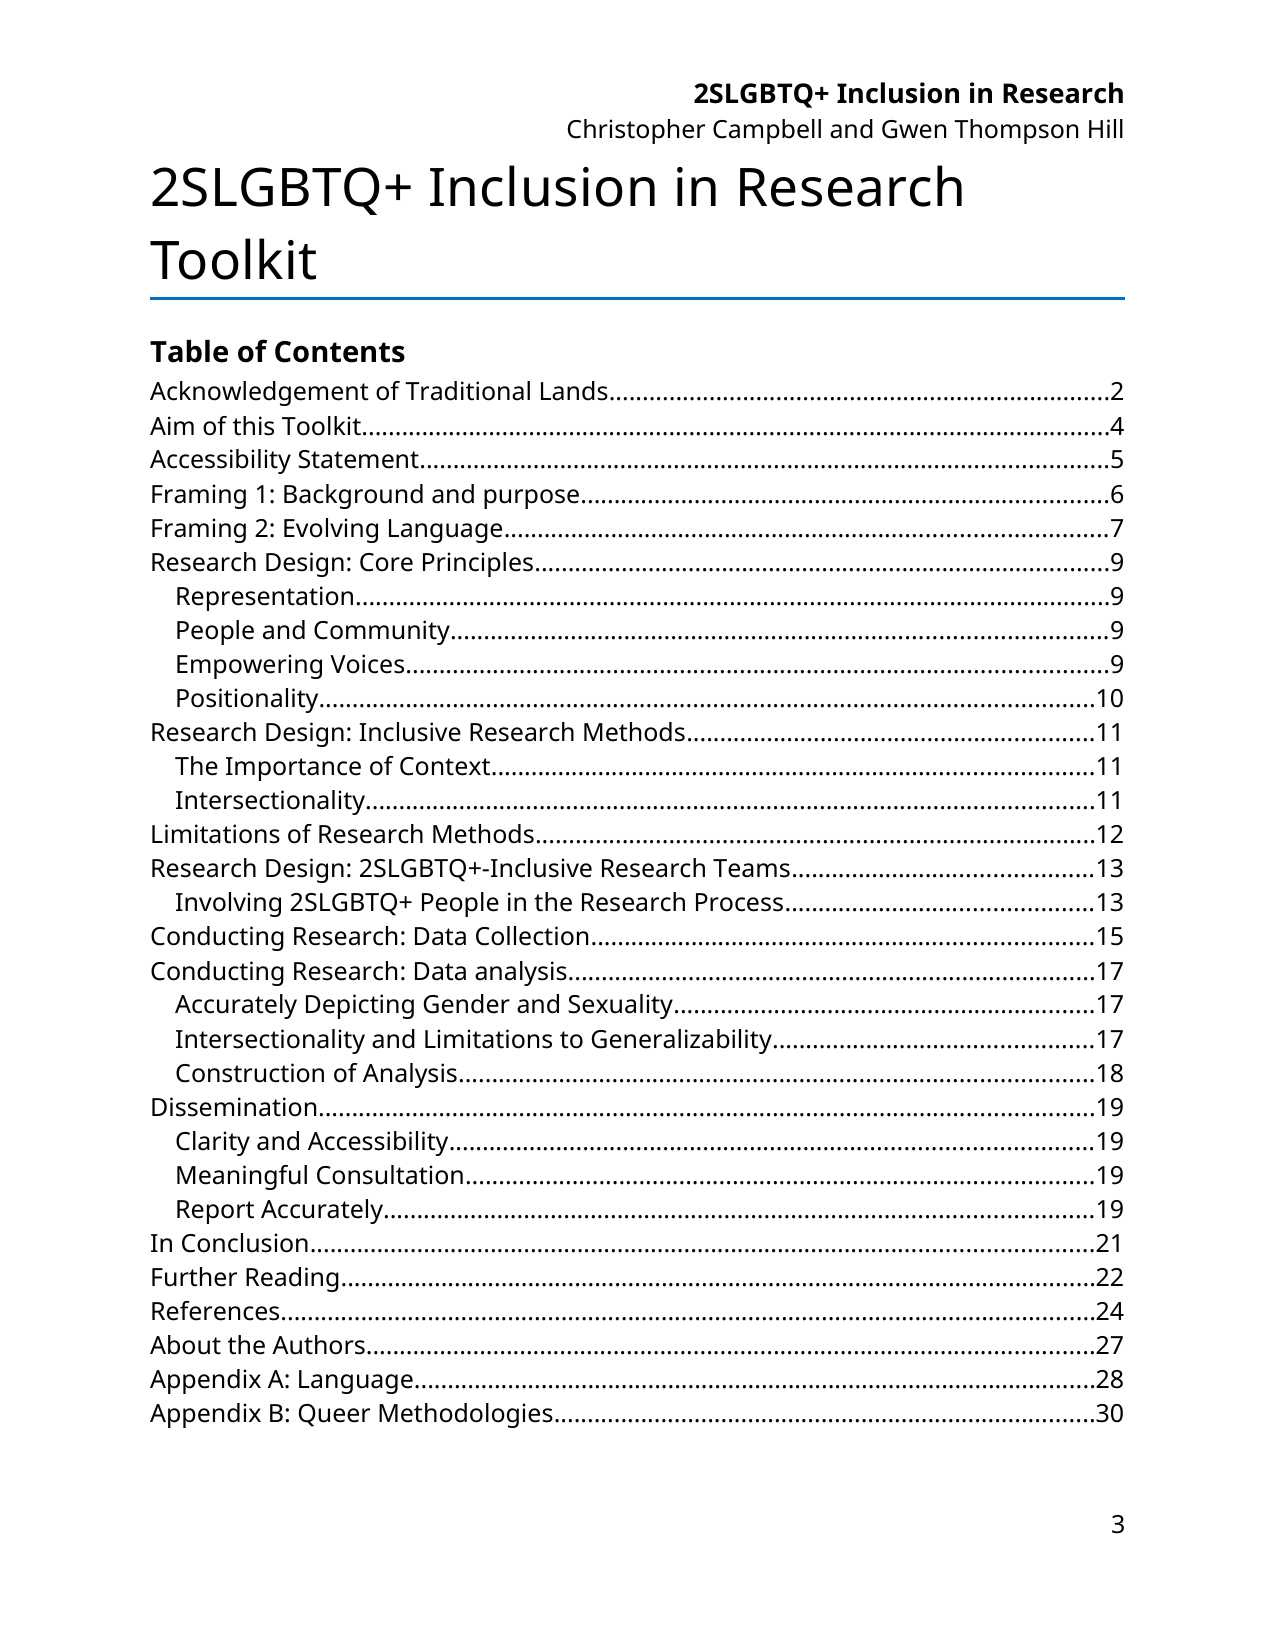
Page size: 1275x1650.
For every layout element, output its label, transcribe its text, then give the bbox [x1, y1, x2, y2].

title 2SLGBTQ+ Inclusion in Research Toolkit [150, 150, 1125, 297]
